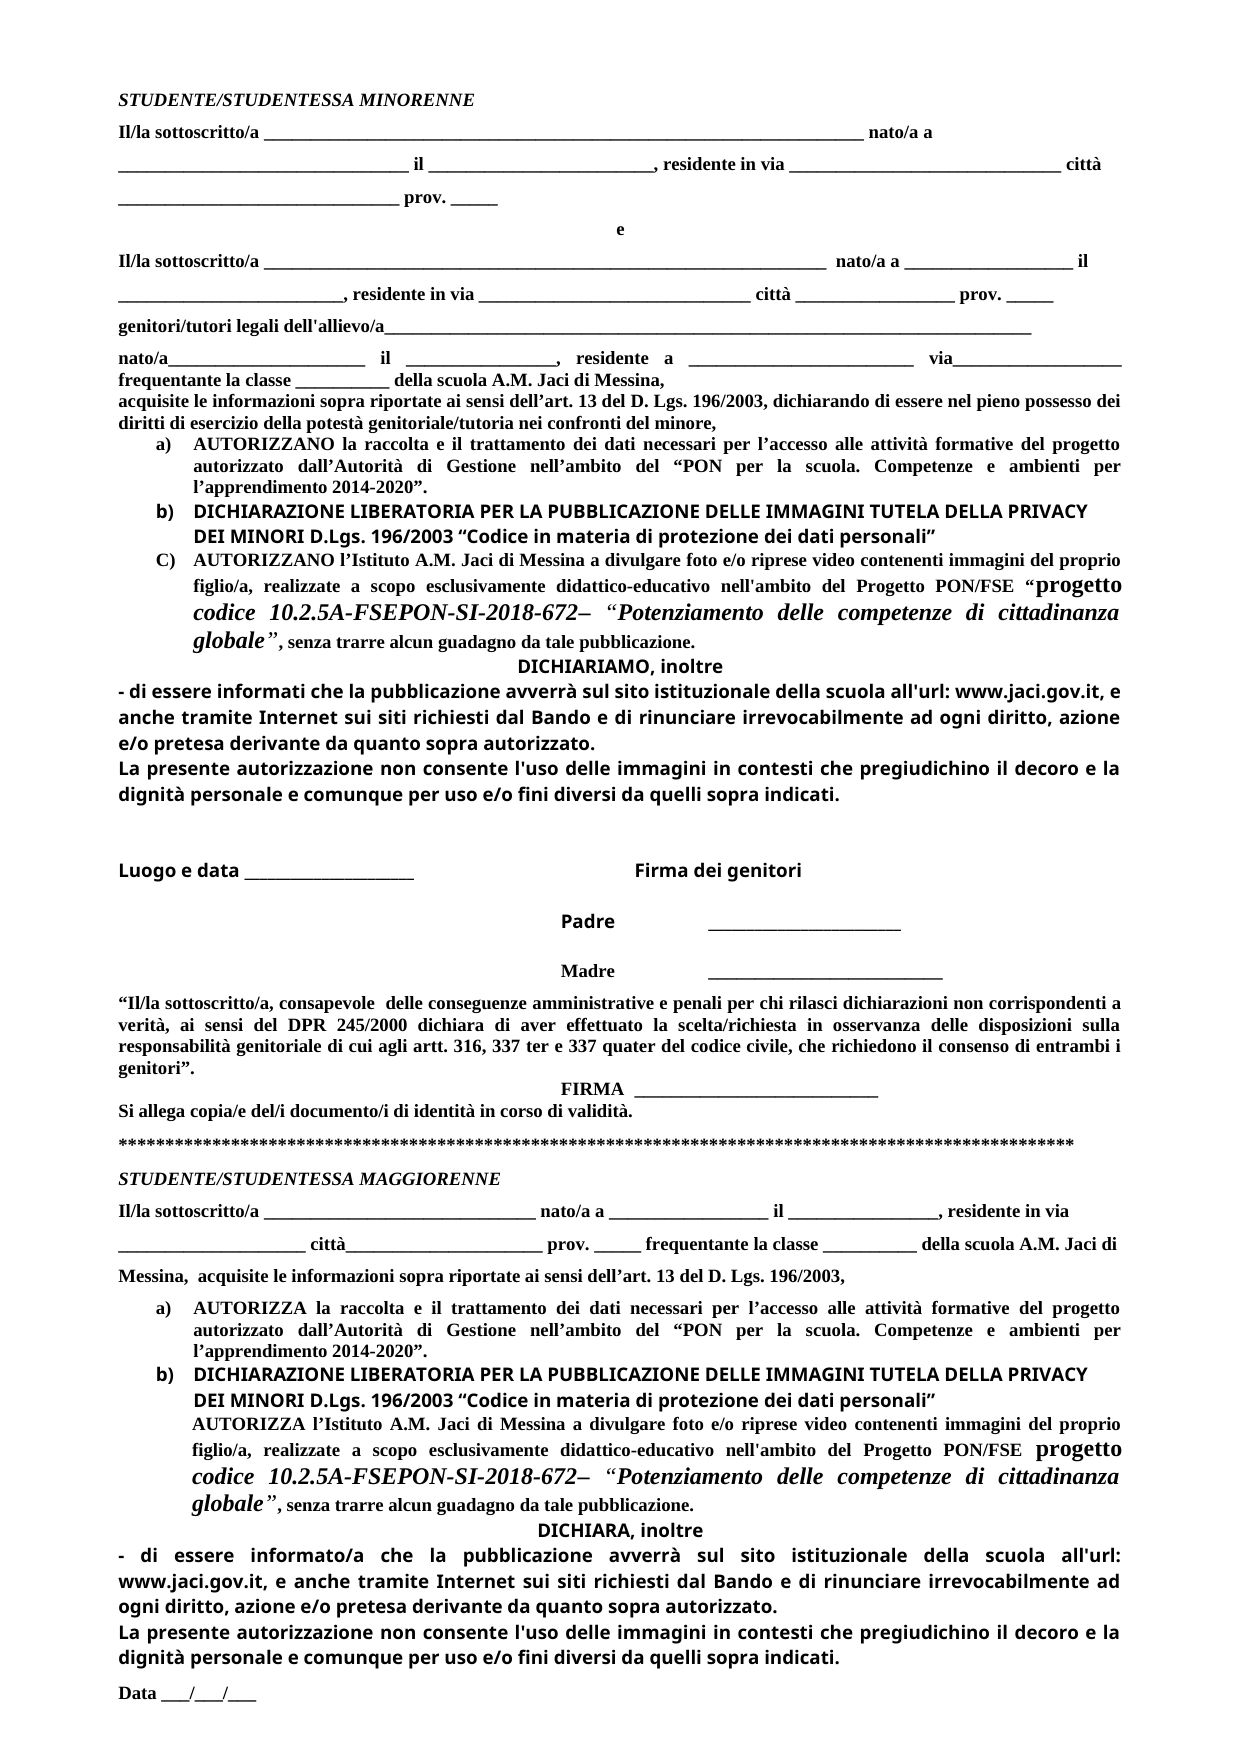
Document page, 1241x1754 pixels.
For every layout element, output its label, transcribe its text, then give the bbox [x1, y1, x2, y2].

text Il/la sottoscritto/a _____________________________ nato/a a _________________ il ________________, residente in via ____________________ città_____________________ prov. _____ frequentante la classe __________ della scuola A.M. Jaci di Messina, acquisite le informazioni sopra riportate ai sensi dell’art. 13 del D. Lgs. 196/2003, [118, 1200, 1122, 1286]
text Il/la sottoscritto/a ____________________________________________________________ nato/a a __________________ il ________________________, residente in via _____________________________ città _________________ prov. _____ [118, 250, 1122, 304]
text “Il/la sottoscritto/a, consapevole delle conseguenze amministrative e penali per chi rilasci dichiarazioni non corrispondenti a verità, ai sensi del DPR 245/2000 dichiara di aver effettuato la scelta/richiesta in osservanza delle disposizioni sulla responsabilità genitoriale di cui agli artt. 316, 337 ter e 337 quater del codice civile, che richiedono il consenso di entrambi i genitori”. [118, 992, 1122, 1078]
text genitori/tutori legali dell'allievo/a_____________________________________________________________________ [118, 315, 1122, 336]
text La presente autorizzazione non consente l'uso delle immagini in contesti che pregiudichino il decoro e la dignità personale e comunque per uso e/o fini diversi da quelli sopra indicati. [118, 1619, 1122, 1670]
text Luogo e data ______________________ Firma dei genitori [118, 857, 1122, 908]
list DICHIARAZIONE LIBERATORIA PER LA PUBBLICAZIONE DELLE IMMAGINI TUTELA DELLA PRIVACY DEI MINORI D.Lgs. 196/2003 “Codice in materia di protezione dei dati personali” [156, 498, 1122, 549]
text Si allega copia/e del/i documento/i di identità in corso di validità. [118, 1100, 1122, 1121]
text STUDENTE/STUDENTESSA MINORENNE [118, 89, 1122, 110]
text nato/a_____________________ il ________________, residente a ________________________ via__________________ frequentante la classe __________ della scuola A.M. Jaci di Messina, [118, 347, 1122, 390]
text Madre _________________________ [118, 959, 1122, 981]
list DICHIARAZIONE LIBERATORIA PER LA PUBBLICAZIONE DELLE IMMAGINI TUTELA DELLA PRIVACY DEI MINORI D.Lgs. 196/2003 “Codice in materia di protezione dei dati personali” [156, 1362, 1122, 1413]
text Data ___/___/___ [118, 1682, 1122, 1704]
list AUTORIZZA la raccolta e il trattamento dei dati necessari per l’accesso alle attività formative del progetto autorizzato dall’Autorità di Gestione nell’ambito del “PON per la scuola. Competenze e ambienti per l’apprendimento 2014-2020”. [156, 1297, 1122, 1362]
text ****************************************************************************************************** [118, 1134, 1122, 1155]
text STUDENTE/STUDENTESSA MAGGIORENNE [118, 1168, 1122, 1189]
text La presente autorizzazione non consente l'uso delle immagini in contesti che pregiudichino il decoro e la dignità personale e comunque per uso e/o fini diversi da quelli sopra indicati. [118, 755, 1122, 806]
text Il/la sottoscritto/a ________________________________________________________________ nato/a a _______________________________ il ________________________, residente in via _____________________________ città ______________________________ prov. _____ [118, 121, 1122, 207]
text DICHIARIAMO, inoltre [118, 653, 1122, 679]
text FIRMA __________________________ [487, 1078, 1122, 1100]
list AUTORIZZANO l’Istituto A.M. Jaci di Messina a divulgare foto e/o riprese video contenenti immagini del proprio figlio/a, realizzate a scopo esclusivamente didattico-educativo nell'ambito del Progetto PON/FSE “progetto codice 10.2.5A-FSEPON-SI-2018-672– “Potenziamento delle competenze di cittadinanza globale”, senza trarre alcun guadagno da tale pubblicazione. [156, 549, 1122, 653]
text - di essere informato/a che la pubblicazione avverrà sul sito istituzionale della scuola all'url: www.jaci.gov.it, e anche tramite Internet sui siti richiesti dal Bando e di rinunciare irrevocabilmente ad ogni diritto, azione e/o pretesa derivante da quanto sopra autorizzato. [118, 1543, 1122, 1619]
text DICHIARA, inoltre [118, 1517, 1122, 1543]
text AUTORIZZA l’Istituto A.M. Jaci di Messina a divulgare foto e/o riprese video contenenti immagini del proprio figlio/a, realizzate a scopo esclusivamente didattico-educativo nell'ambito del Progetto PON/FSE progetto codice 10.2.5A-FSEPON-SI-2018-672– “Potenziamento delle competenze di cittadinanza globale”, senza trarre alcun guadagno da tale pubblicazione. [192, 1413, 1122, 1517]
text acquisite le informazioni sopra riportate ai sensi dell’art. 13 del D. Lgs. 196/2003, dichiarando di essere nel pieno possesso dei diritti di esercizio della potestà genitoriale/tutoria nei confronti del minore, [118, 390, 1122, 433]
text - di essere informati che la pubblicazione avverrà sul sito istituzionale della scuola all'url: www.jaci.gov.it, e anche tramite Internet sui siti richiesti dal Bando e di rinunciare irrevocabilmente ad ogni diritto, azione e/o pretesa derivante da quanto sopra autorizzato. [118, 679, 1122, 755]
text Padre _________________________ [487, 908, 1122, 934]
list AUTORIZZANO la raccolta e il trattamento dei dati necessari per l’accesso alle attività formative del progetto autorizzato dall’Autorità di Gestione nell’ambito del “PON per la scuola. Competenze e ambienti per l’apprendimento 2014-2020”. [156, 433, 1122, 498]
text e [118, 218, 1122, 239]
